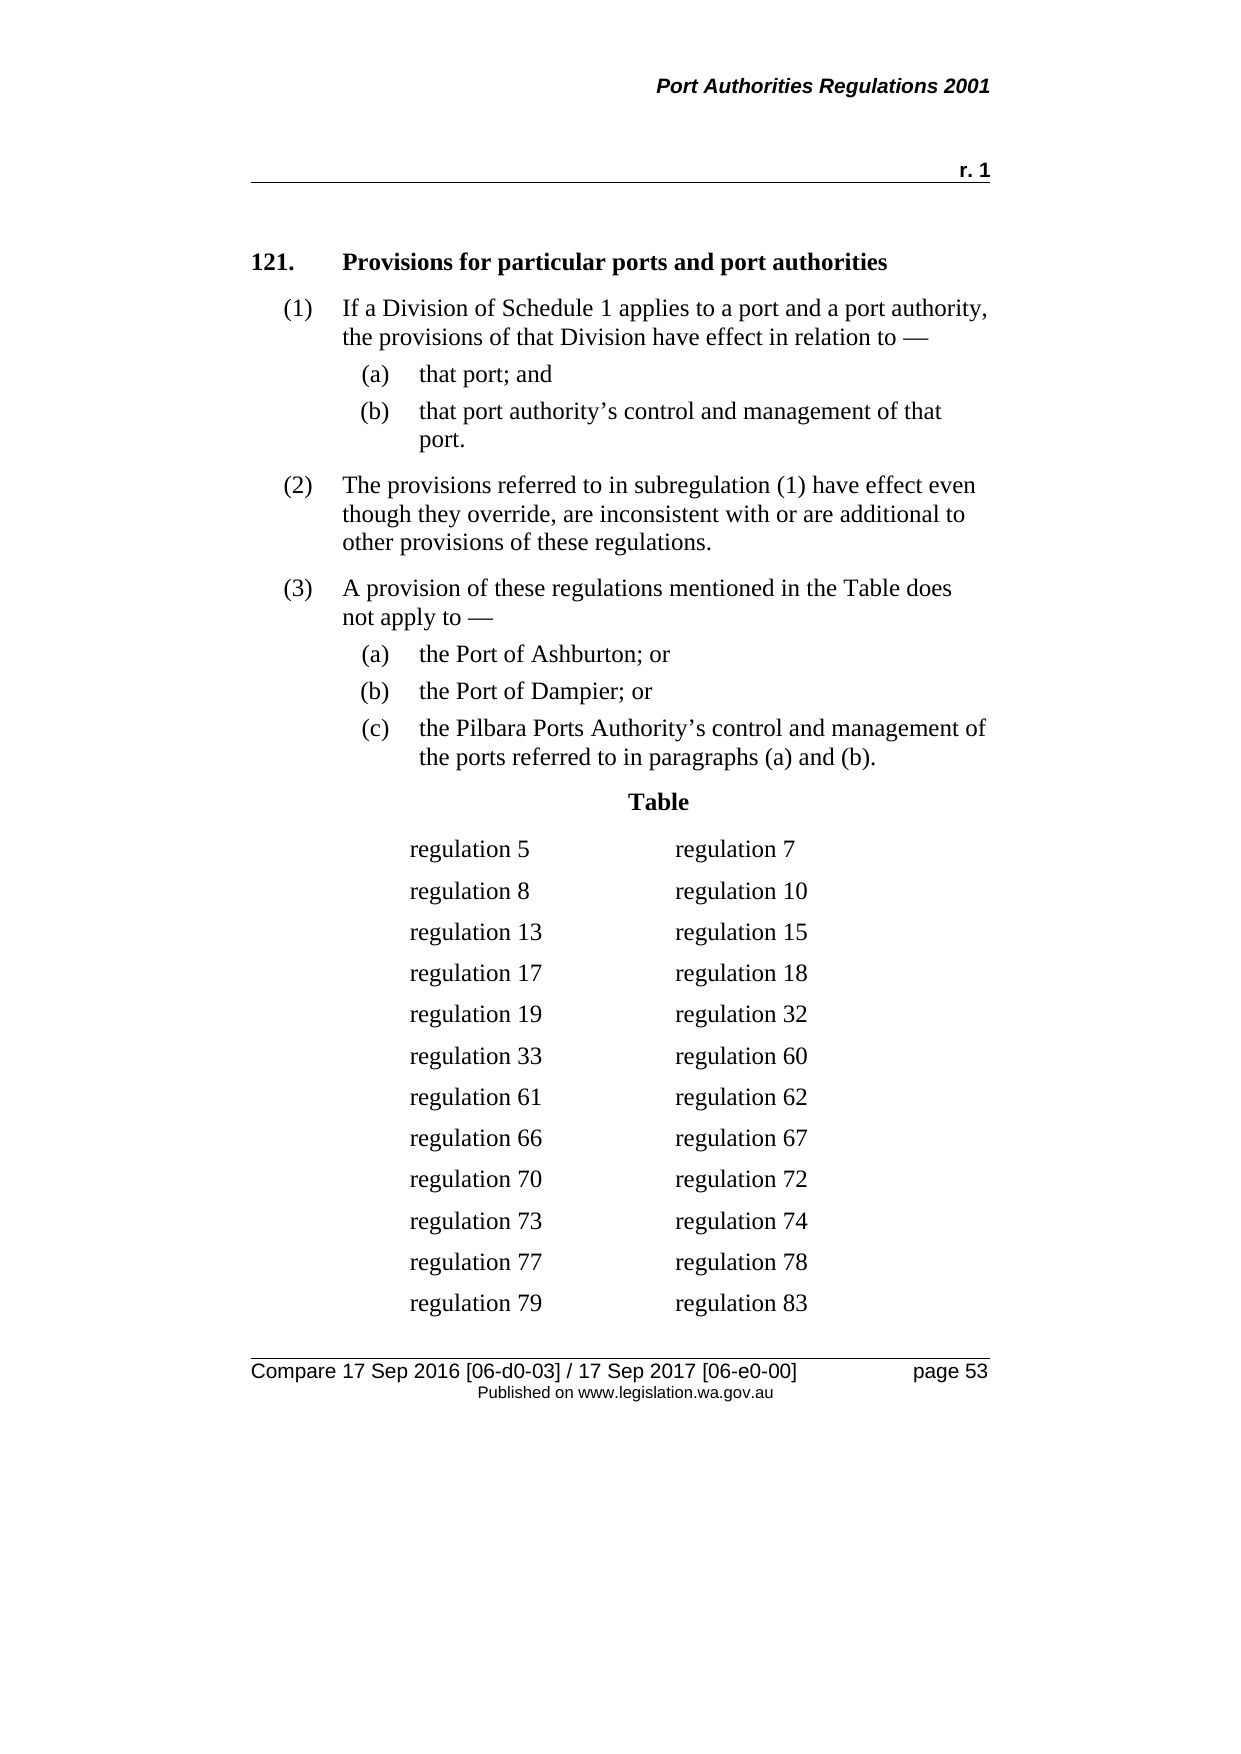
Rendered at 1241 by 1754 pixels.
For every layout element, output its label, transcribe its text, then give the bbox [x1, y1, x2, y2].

table_cell regulation 62 [664, 1070, 915, 1111]
text (b) that port authority’s control and management of that port. [251, 396, 990, 453]
text (1) If a Division of Schedule 1 applies to a port and a port authority, the provisions of that Division have effect in relation to — [251, 293, 990, 350]
text (3) A provision of these regulations mentioned in the Table does not apply to — [251, 573, 990, 630]
text (a) the Port of Ashburton; or [251, 639, 990, 667]
table_cell regulation 10 [664, 863, 915, 904]
table_cell regulation 79 [398, 1276, 664, 1317]
table_cell regulation 83 [664, 1276, 915, 1317]
table_cell regulation 60 [664, 1028, 915, 1069]
table_header regulation 7 [664, 822, 915, 863]
table_cell regulation 32 [664, 987, 915, 1028]
subtitle Table [342, 787, 975, 816]
table_cell regulation 17 [398, 946, 664, 987]
table_cell regulation 19 [398, 987, 664, 1028]
table_cell regulation 72 [664, 1152, 915, 1193]
table_cell regulation 13 [398, 905, 664, 946]
table_cell regulation 8 [398, 863, 664, 904]
table_cell regulation 73 [398, 1193, 664, 1234]
table_cell regulation 77 [398, 1235, 664, 1276]
table_cell regulation 61 [398, 1070, 664, 1111]
table_cell regulation 67 [664, 1111, 915, 1152]
text (c) the Pilbara Ports Authority’s control and management of the ports referred to in paragraphs (a) and (b). [251, 713, 990, 770]
table_cell regulation 78 [664, 1235, 915, 1276]
table_cell regulation 70 [398, 1152, 664, 1193]
table_header regulation 5 [398, 822, 664, 863]
text (a) that port; and [251, 359, 990, 387]
table_cell regulation 74 [664, 1193, 915, 1234]
table_cell regulation 66 [398, 1111, 664, 1152]
table_cell regulation 15 [664, 905, 915, 946]
text (b) the of Dampier; or [251, 676, 990, 704]
text (2) The provisions referred to in subregulation (1) have effect even though they override, are inconsistent with or are additional to other provisions of these regulations. [251, 470, 990, 556]
table_cell regulation 33 [398, 1028, 664, 1069]
subtitle 121. Provisions for particular ports and port authorities [251, 247, 990, 276]
table_cell regulation 18 [664, 946, 915, 987]
